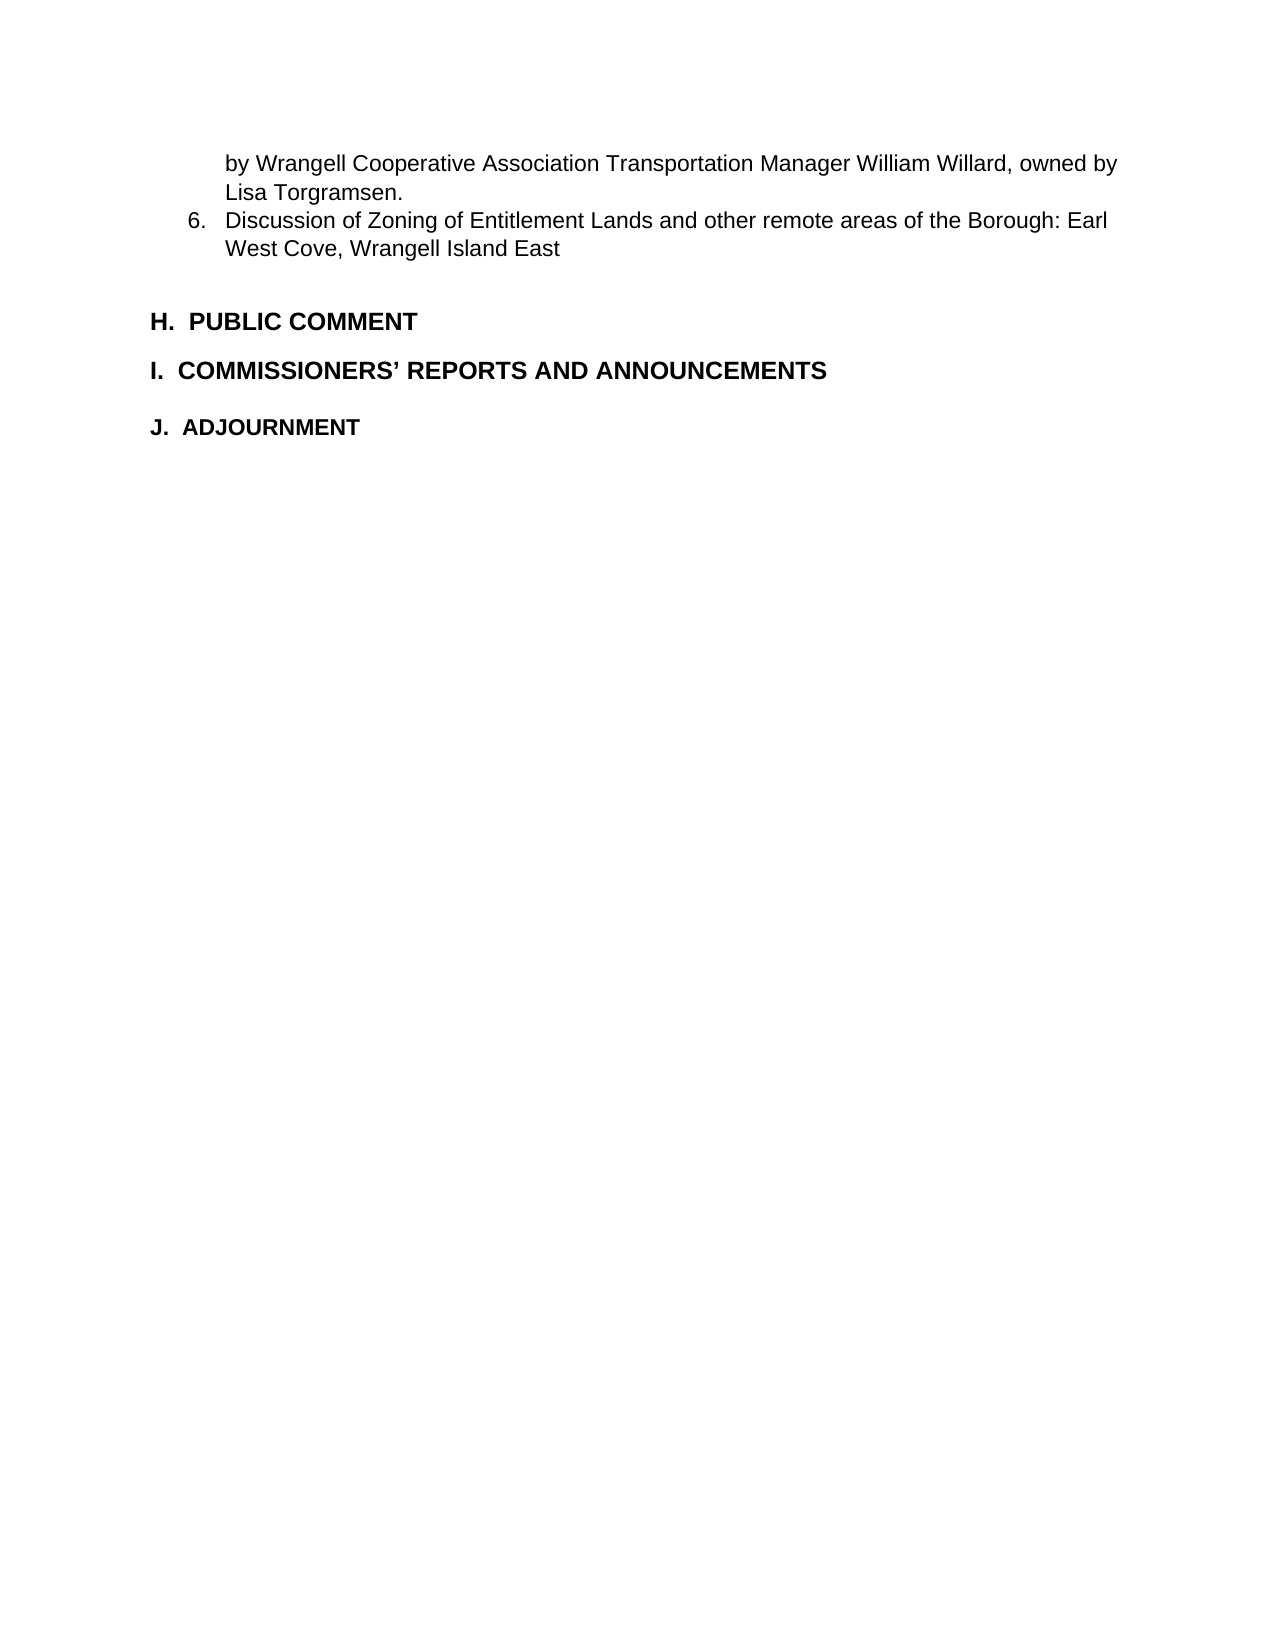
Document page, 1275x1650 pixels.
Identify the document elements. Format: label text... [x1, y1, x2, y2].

text H. PUBLIC COMMENT [150, 307, 1125, 336]
list Discussion of Zoning of Entitlement Lands and other remote areas of the Borough: Earl West Cove, Wrangell Island East [187, 207, 1125, 262]
text J. ADJOURNMENT [150, 414, 1125, 440]
subtitle I. COMMISSIONERS’ REPORTS AND ANNOUNCEMENTS [150, 356, 1125, 385]
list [187, 150, 1125, 205]
